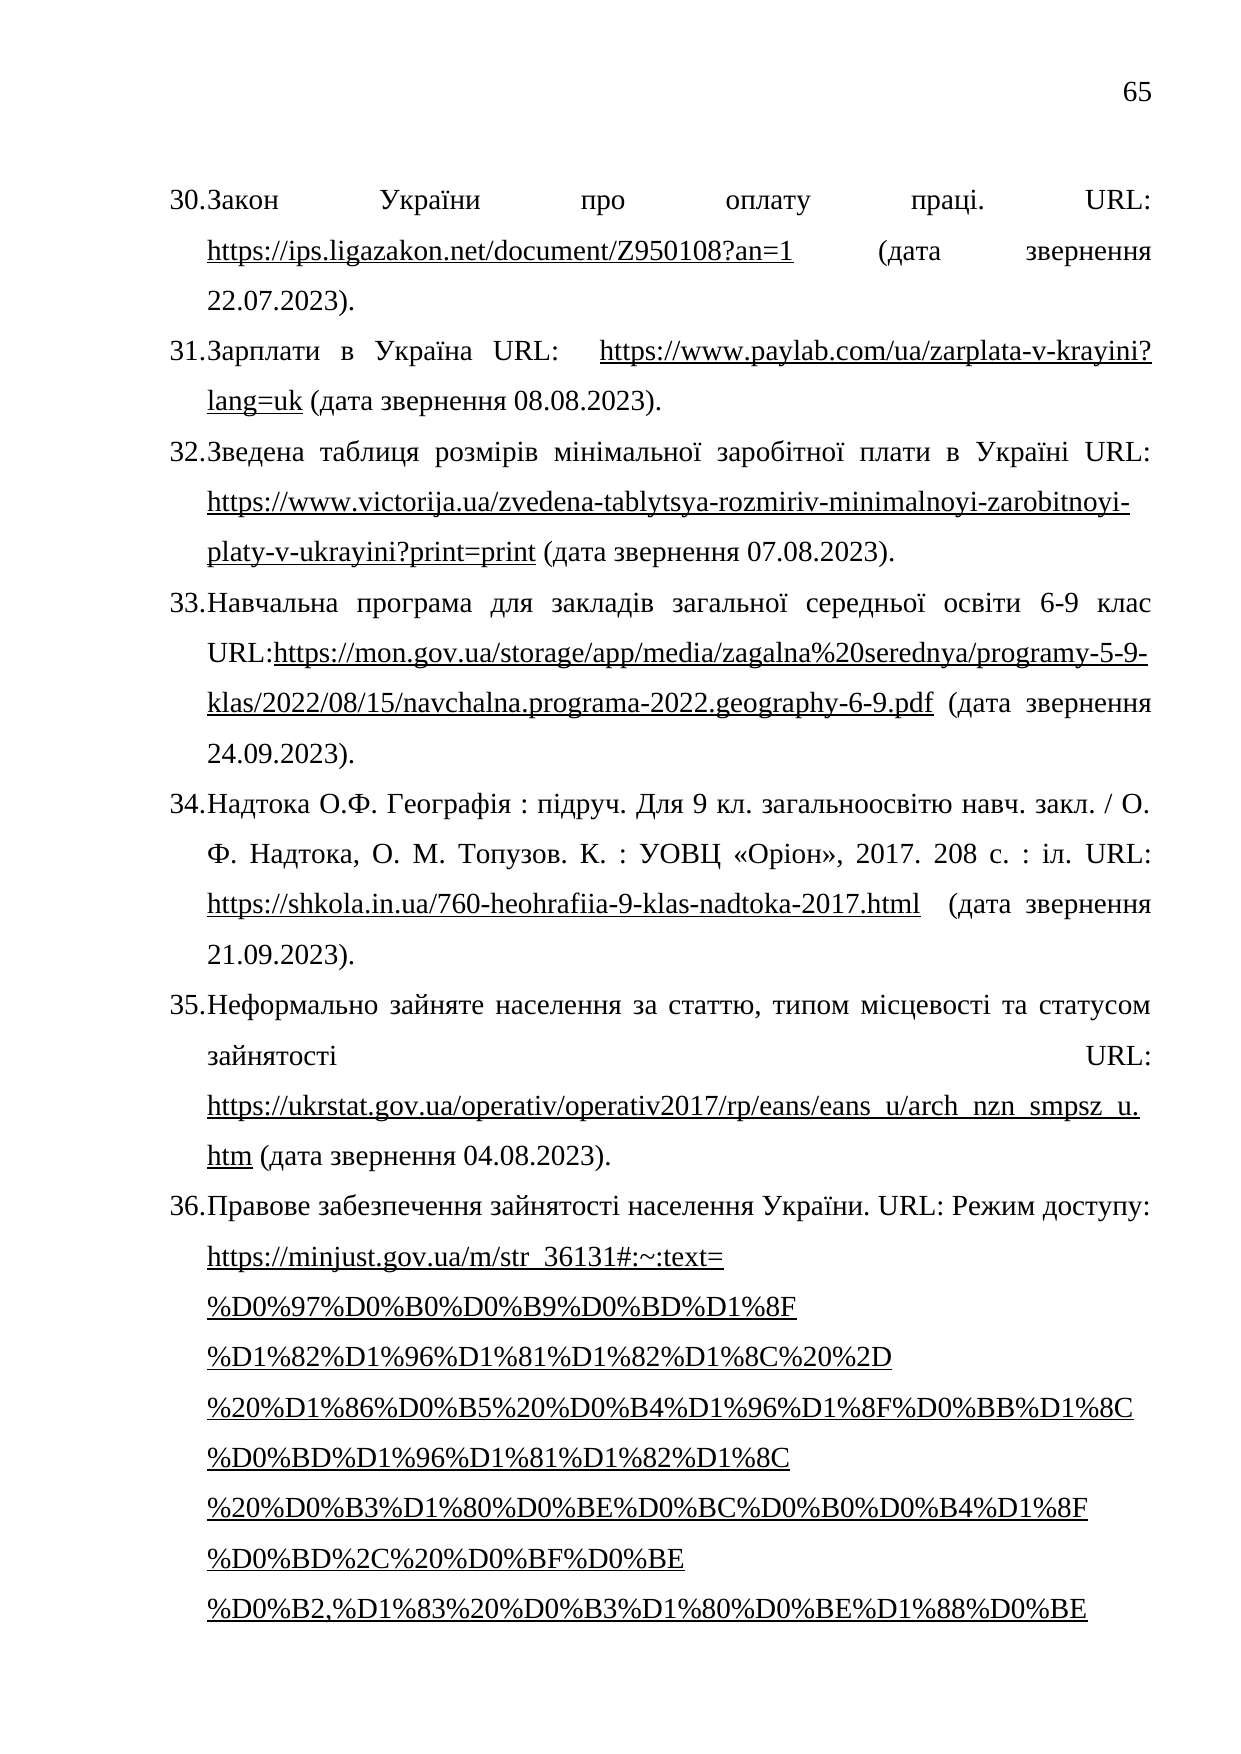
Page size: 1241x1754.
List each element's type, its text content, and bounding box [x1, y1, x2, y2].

list Зарплати в Україна URL: https://www.paylab.com/ua/zarplata-v-krayini?lang=uk (дата звернення 08.08.2023). [169, 333, 1152, 417]
list Закон України про оплату праці. URL: https://ips.ligazakon.net/document/Z950108?an=1 (дата звернення 22.07.2023). [169, 182, 1152, 316]
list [169, 1188, 1152, 1624]
list Надтока О.Ф. Географія : підруч. Для 9 кл. загальноосвітю навч. закл. / О. Ф. Надтока, О. М. Топузов. К. : УОВЦ «Оріон», 2017. 208 с. : іл. URL: https://shkola.in.ua/760-heohrafiia-9-klas-nadtoka-2017.html (дата звернення 21.09.2023). [169, 786, 1152, 971]
list Зведена таблиця розмірів мінімальної заробітної плати в Україні URL: https://www.victorija.ua/zvedena-tablytsya-rozmiriv-minimalnoyi-zarobitnoyi-platy-v-ukrayini?print=print (дата звернення 07.08.2023). [169, 434, 1152, 568]
list Неформально зайняте населення за статтю, типом місцевості та статусом зайнятості URL: https://ukrstat.gov.ua/operativ/operativ2017/rp/eans/eans_u/arch_nzn_smpsz_u.htm (дата звернення 04.08.2023). [169, 987, 1152, 1172]
list Навчальна програма для закладів загальної середньої освіти 6-9 клас URL:https://mon.gov.ua/storage/app/media/zagalna%20serednya/programy-5-9-klas/2022/08/15/navchalna.programa-2022.geography-6-9.pdf (дата звернення 24.09.2023). [169, 585, 1152, 769]
